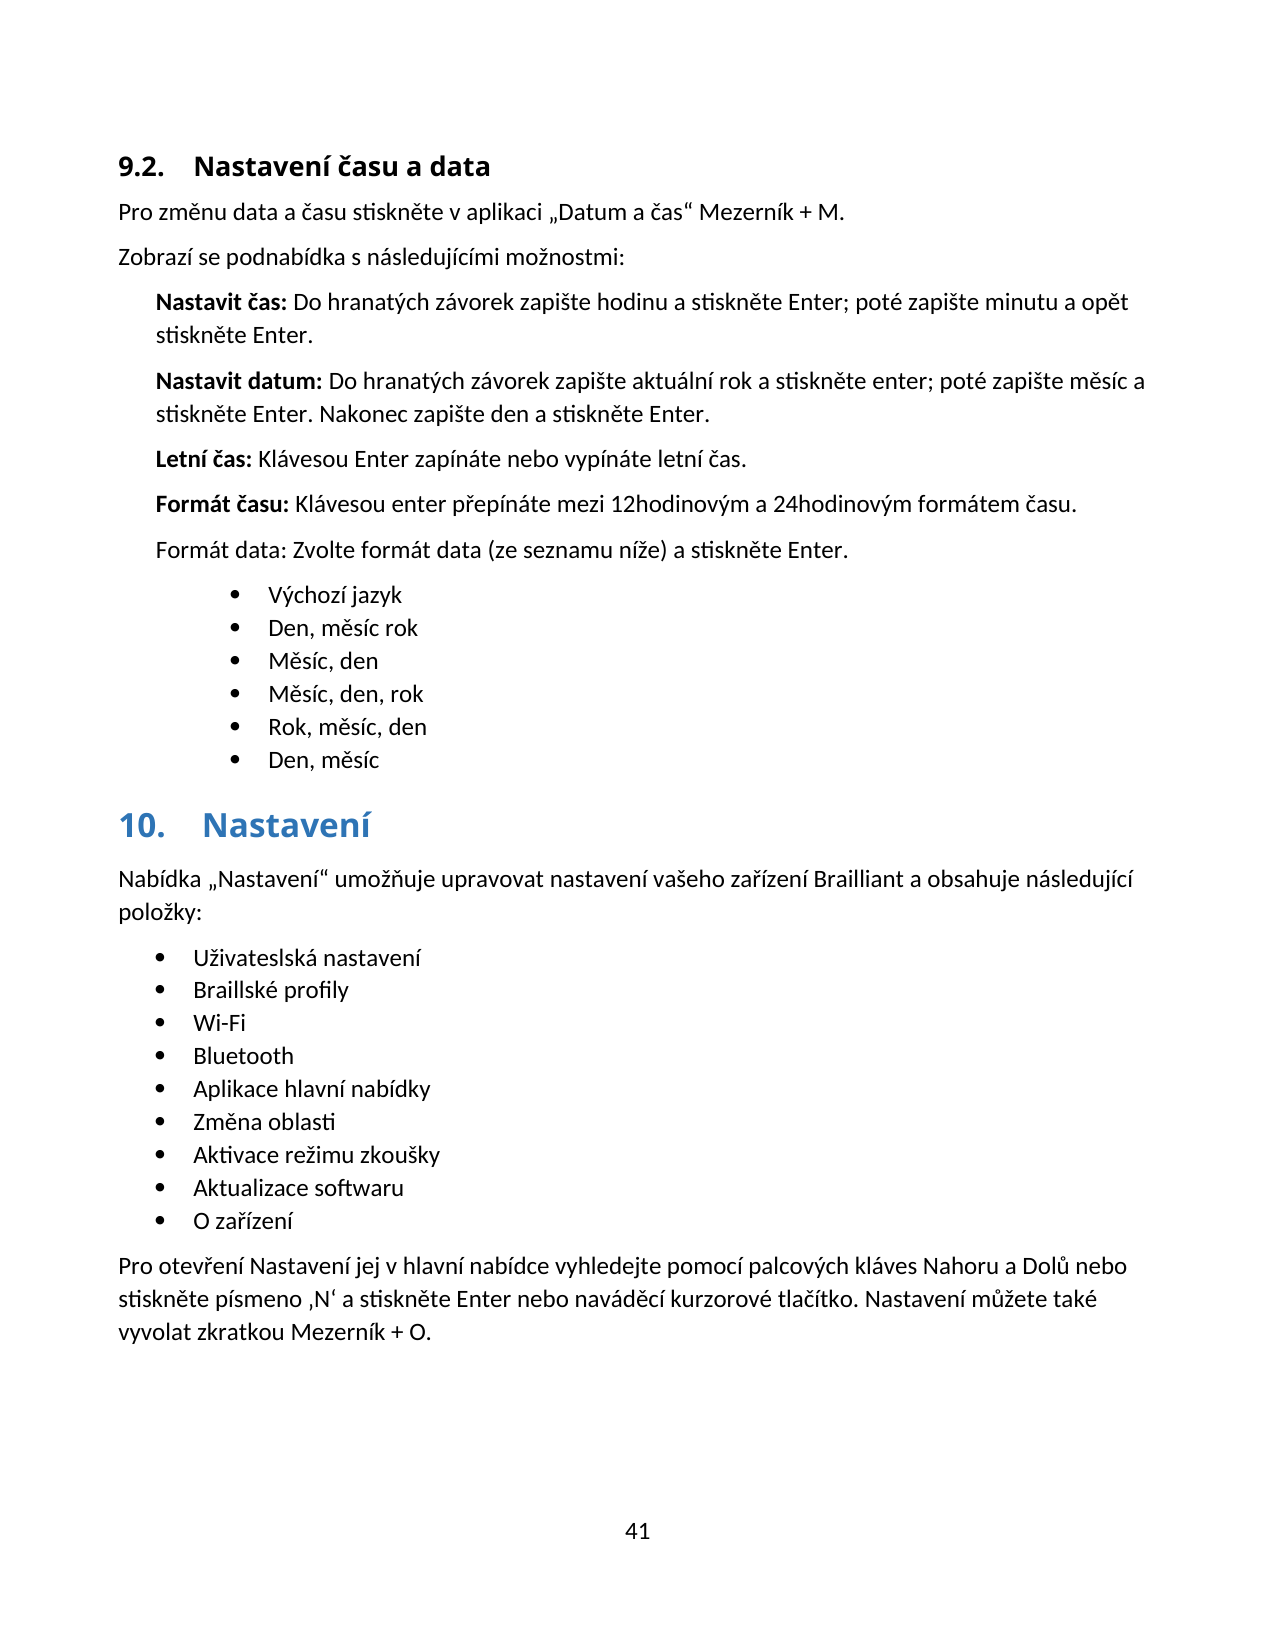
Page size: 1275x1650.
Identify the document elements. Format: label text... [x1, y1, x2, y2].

list Změna oblasti [156, 1106, 1157, 1137]
list Nastavit datum: Do hranatých závorek zapište aktuální rok a stiskněte enter; poté zapište měsíc a stiskněte Enter. Nakonec zapište den a stiskněte Enter. [118, 365, 1157, 428]
subtitle Nastavení času a data [118, 148, 1157, 184]
subtitle Nastavení [118, 802, 1157, 847]
list Formát času: Klávesou enter přepínáte mezi 12hodinovým a 24hodinovým formátem času. [118, 489, 1157, 519]
list Formát data: Zvolte formát data (ze seznamu níže) a stiskněte Enter. [118, 534, 1157, 564]
text Pro změnu data a času stiskněte v aplikaci „Datum a čas“ Mezerník + M. [118, 196, 1157, 226]
list Rok, měsíc, den [231, 711, 1157, 742]
list Výchozí jazyk [231, 579, 1157, 610]
list Měsíc, den [231, 645, 1157, 676]
list Aktivace režimu zkoušky [156, 1139, 1157, 1170]
list O zařízení [156, 1205, 1157, 1236]
list Aktualizace softwaru [156, 1172, 1157, 1203]
list Letní čas: Klávesou Enter zapínáte nebo vypínáte letní čas. [118, 443, 1157, 474]
text Pro otevření Nastavení jej v hlavní nabídce vyhledejte pomocí palcových kláves Nahoru a Dolů nebo stiskněte písmeno ‚N‘ a stiskněte Enter nebo naváděcí kurzorové tlačítko. Nastavení můžete také vyvolat zkratkou Mezerník + O. [118, 1251, 1157, 1347]
list Bluetooth [156, 1041, 1157, 1071]
list Den, měsíc [231, 744, 1157, 774]
list Den, měsíc rok [231, 612, 1157, 643]
list Nastavit čas: Do hranatých závorek zapište hodinu a stiskněte Enter; poté zapište minutu a opět stiskněte Enter. [118, 287, 1157, 350]
list Braillské profily [156, 975, 1157, 1005]
list Uživateslská nastavení [156, 942, 1157, 972]
list Aplikace hlavní nabídky [156, 1073, 1157, 1104]
list Měsíc, den, rok [231, 678, 1157, 709]
text Zobrazí se podnabídka s následujícími možnostmi: [118, 241, 1157, 272]
text Nabídka „Nastavení“ umožňuje upravovat nastavení vašeho zařízení Brailliant a obsahuje následující položky: [118, 863, 1157, 927]
list Wi-Fi [156, 1008, 1157, 1038]
